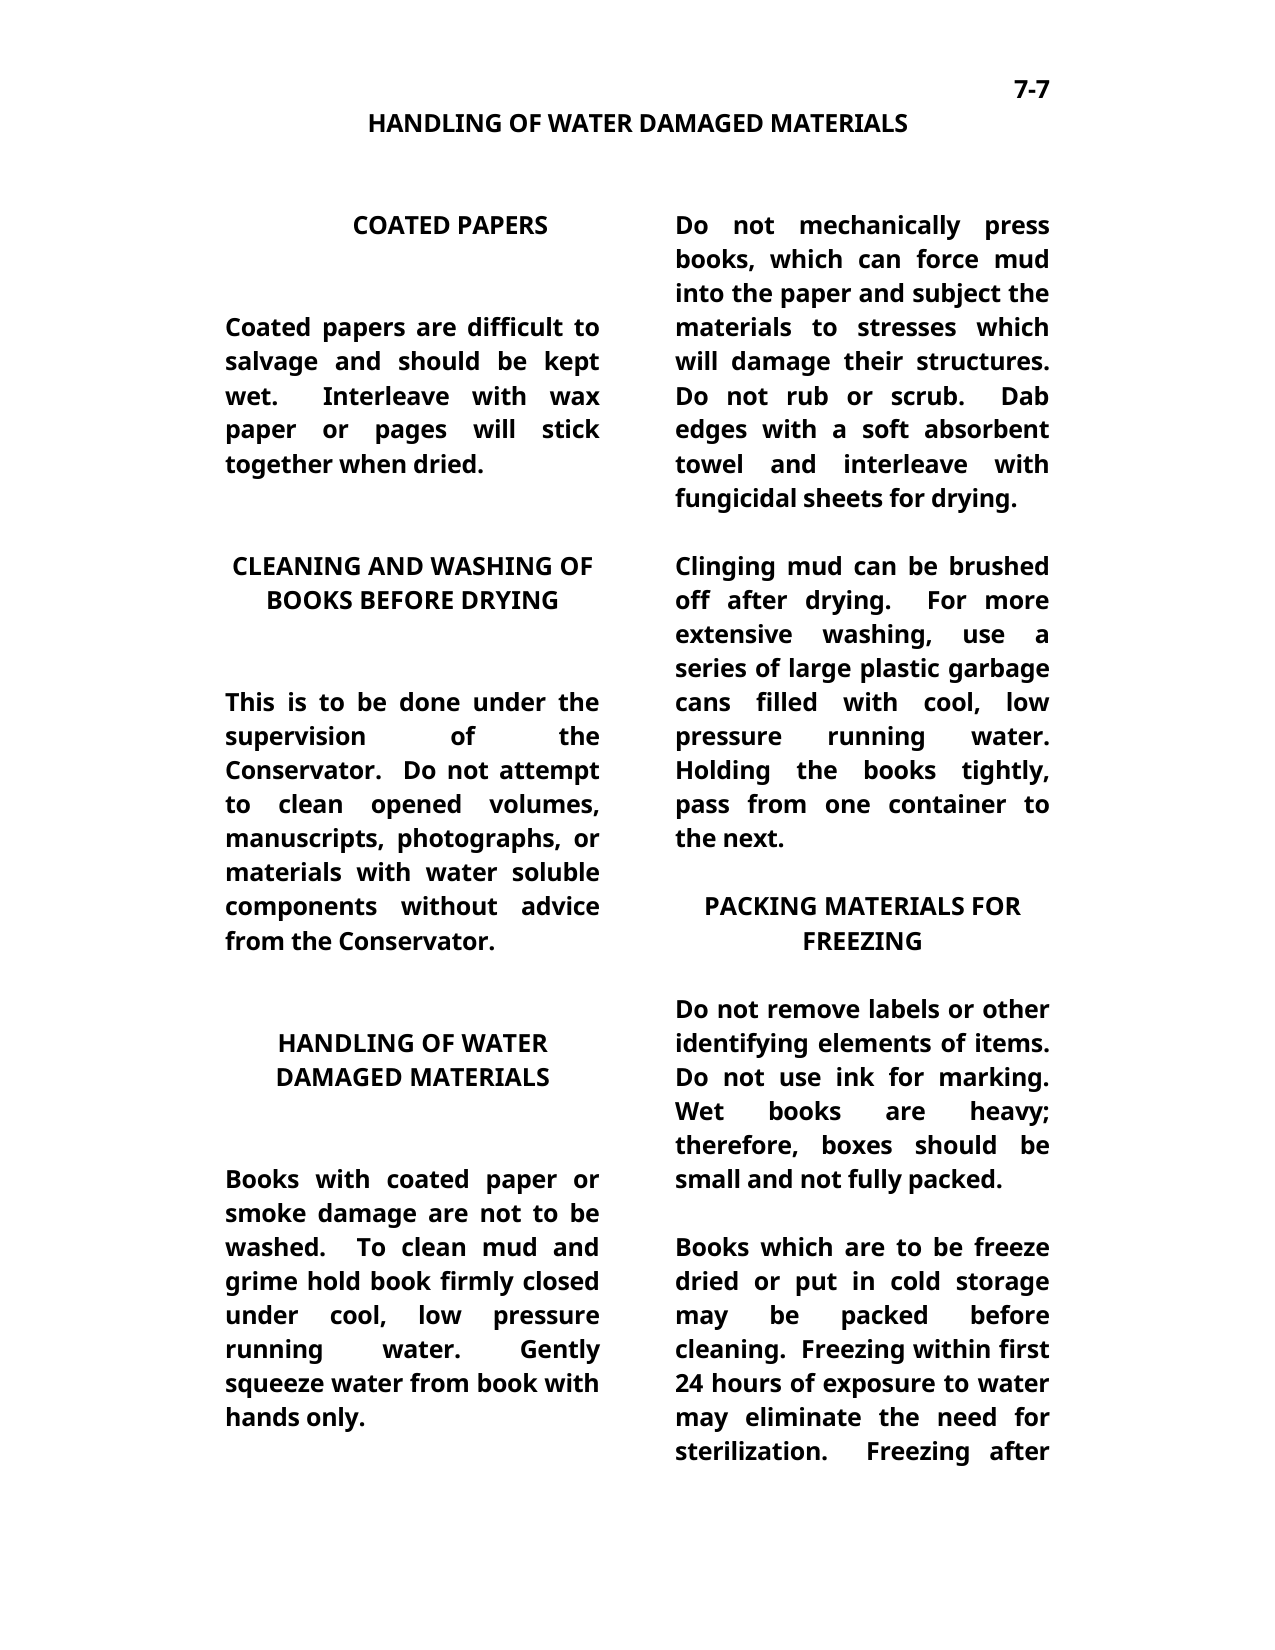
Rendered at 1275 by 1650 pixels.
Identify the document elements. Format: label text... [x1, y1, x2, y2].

text HANDLING OF WATER DAMAGED MATERIALS [225, 1025, 600, 1093]
text Clinging mud can be brushed off after drying. For more extensive washing, use a series of large plastic garbage cans filled with cool, low pressure running water. Holding the books tightly, pass from one container to the next. [675, 548, 1050, 855]
text PACKING MATERIALS FOR FREEZING [675, 889, 1050, 957]
text Do not mechanically press books, which can force mud into the paper and subject the materials to stresses which will damage their structures. Do not rub or scrub. Dab edges with a soft absorbent towel and interleave with fungicidal sheets for drying. [675, 208, 1050, 514]
text Coated papers are difficult to salvage and should be kept wet. Interleave with wax paper or pages will stick together when dried. [225, 310, 600, 480]
text COATED PAPERS [225, 208, 600, 242]
text Books with coated paper or smoke damage are not to be washed. To clean mud and grime hold book firmly closed under cool, low pressure running water. Gently squeeze water from book with hands only. [225, 1162, 600, 1434]
text CLEANING AND WASHING OF BOOKS BEFORE DRYING [225, 548, 600, 617]
text Do not remove labels or other identifying elements of items. Do not use ink for marking. Wet books are heavy; therefore, boxes should be small and not fully packed. [675, 991, 1050, 1196]
text 7-7 [225, 72, 1050, 106]
text This is to be done under the supervision of the Conservator. Do not attempt to clean opened volumes, manuscripts, photographs, or materials with water soluble components without advice from the Conservator. [225, 685, 600, 957]
text HANDLING OF WATER DAMAGED MATERIALS [225, 106, 1050, 140]
